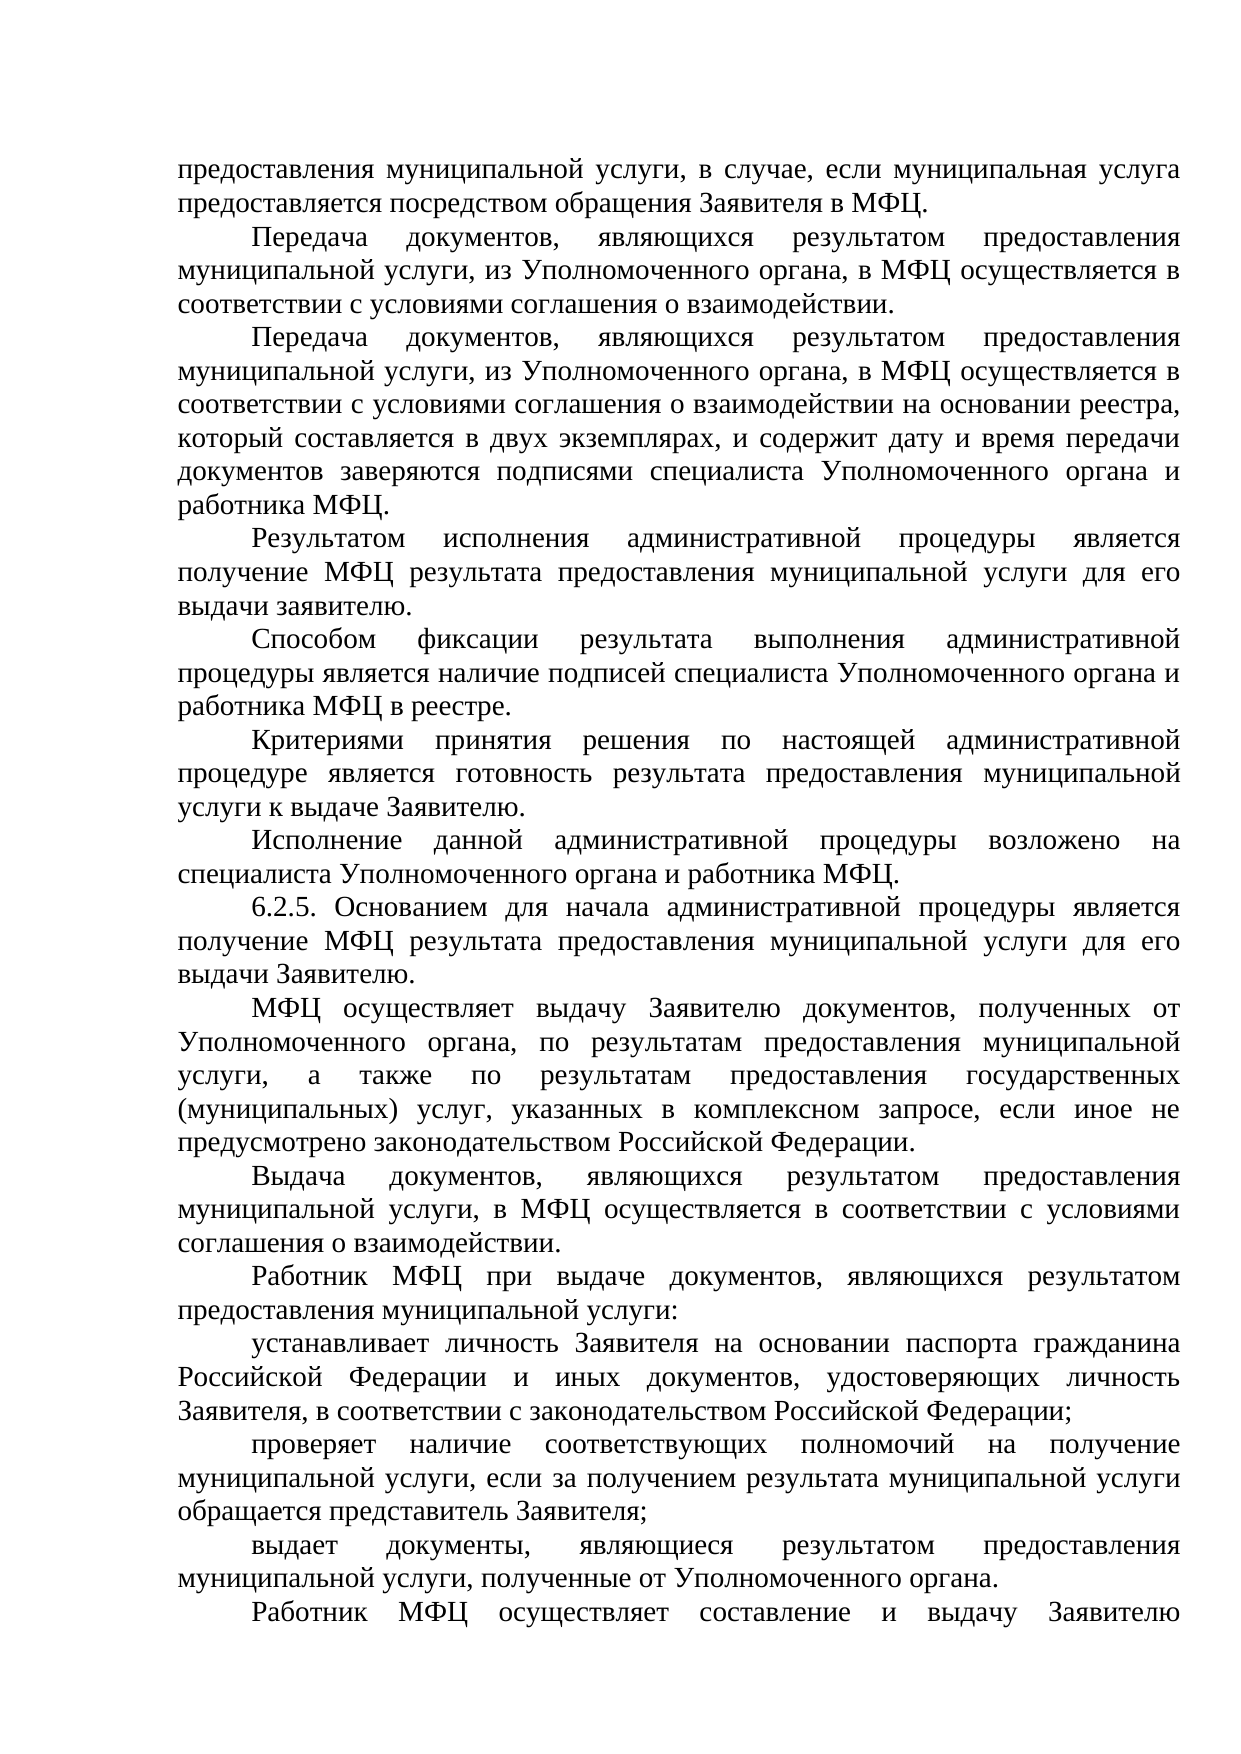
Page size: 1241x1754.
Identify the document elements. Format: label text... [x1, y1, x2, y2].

text Передача документов, являющихся результатом предоставления муниципальной услуги, из Уполномоченного органа, в МФЦ осуществляется в соответствии с условиями соглашения о взаимодействии. [177, 219, 1181, 319]
text Передача документов, являющихся результатом предоставления муниципальной услуги, из Уполномоченного органа, в МФЦ осуществляется в соответствии с условиями соглашения о взаимодействии на основании реестра, который составляется в двух экземплярах, и содержит дату и время передачи документов заверяются подписями специалиста Уполномоченного органа и работника МФЦ. [177, 319, 1181, 521]
text Способом фиксации результата выполнения административной процедуры является наличие подписей специалиста Уполномоченного органа и работника МФЦ в реестре. [177, 621, 1181, 722]
text проверяет наличие соответствующих полномочий на получение муниципальной услуги, если за получением результата муниципальной услуги обращается представитель Заявителя; [177, 1426, 1181, 1527]
text Результатом исполнения административной процедуры является получение МФЦ результата предоставления муниципальной услуги для его выдачи заявителю. [177, 521, 1181, 621]
text Работник МФЦ при выдаче документов, являющихся результатом предоставления муниципальной услуги: [177, 1258, 1181, 1326]
text выдает документы, являющиеся результатом предоставления муниципальной услуги, полученные от Уполномоченного органа. [177, 1527, 1181, 1594]
text Критериями принятия решения по настоящей административной процедуре является готовность результата предоставления муниципальной услуги к выдаче Заявителю. [177, 722, 1181, 822]
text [177, 152, 1181, 219]
text 6.2.5. Основанием для начала административной процедуры является получение МФЦ результата предоставления муниципальной услуги для его выдачи Заявителю. [177, 889, 1181, 990]
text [177, 1594, 1181, 1627]
text МФЦ осуществляет выдачу Заявителю документов, полученных от Уполномоченного органа, по результатам предоставления муниципальной услуги, а также по результатам предоставления государственных (муниципальных) услуг, указанных в комплексном запросе, если иное не предусмотрено законодательством Российской Федерации. [177, 990, 1181, 1158]
text устанавливает личность Заявителя на основании паспорта гражданина Российской Федерации и иных документов, удостоверяющих личность Заявителя, в соответствии с законодательством Российской Федерации; [177, 1326, 1181, 1426]
text Выдача документов, являющихся результатом предоставления муниципальной услуги, в МФЦ осуществляется в соответствии с условиями соглашения о взаимодействии. [177, 1158, 1181, 1258]
text Исполнение данной административной процедуры возложено на специалиста Уполномоченного органа и работника МФЦ. [177, 822, 1181, 889]
